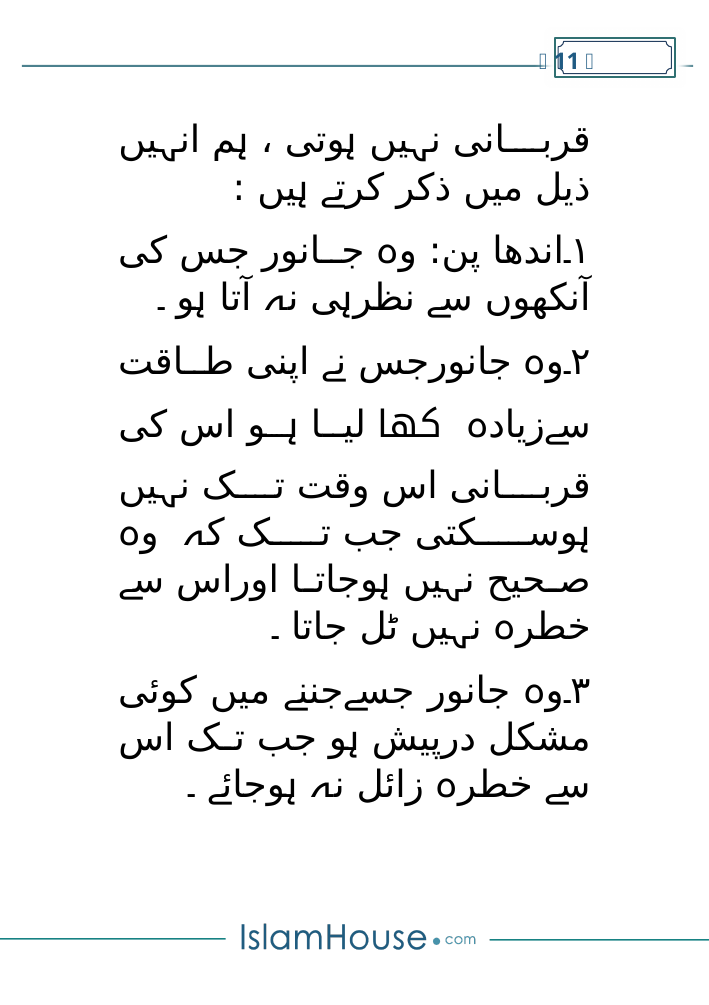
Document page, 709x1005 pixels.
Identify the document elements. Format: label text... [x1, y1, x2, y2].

text ۲۔وہ جانورجس نے اپنی طاقت سےزيادہ کھا لیا ہو اس کی قربانی اس وقت تک نہیں ہوسکتی جب تک کہ وہ صحیح نہیں ہوجاتا اوراس سے خطرہ نہيں ٹل جاتا ۔ [118, 340, 591, 648]
picture [0, 918, 226, 955]
text ۱۔اندھا پن: وہ جانور جس کی آنکھوں سے نظرہی نہ آتا ہو ۔ [118, 229, 591, 320]
text ۳۔وہ جانور جسےجننے میں کوئی مشکل درپیش ہو جب تک اس سے خطرہ زائل نہ ہوجائے ۔ [118, 669, 591, 806]
picture [233, 919, 709, 956]
